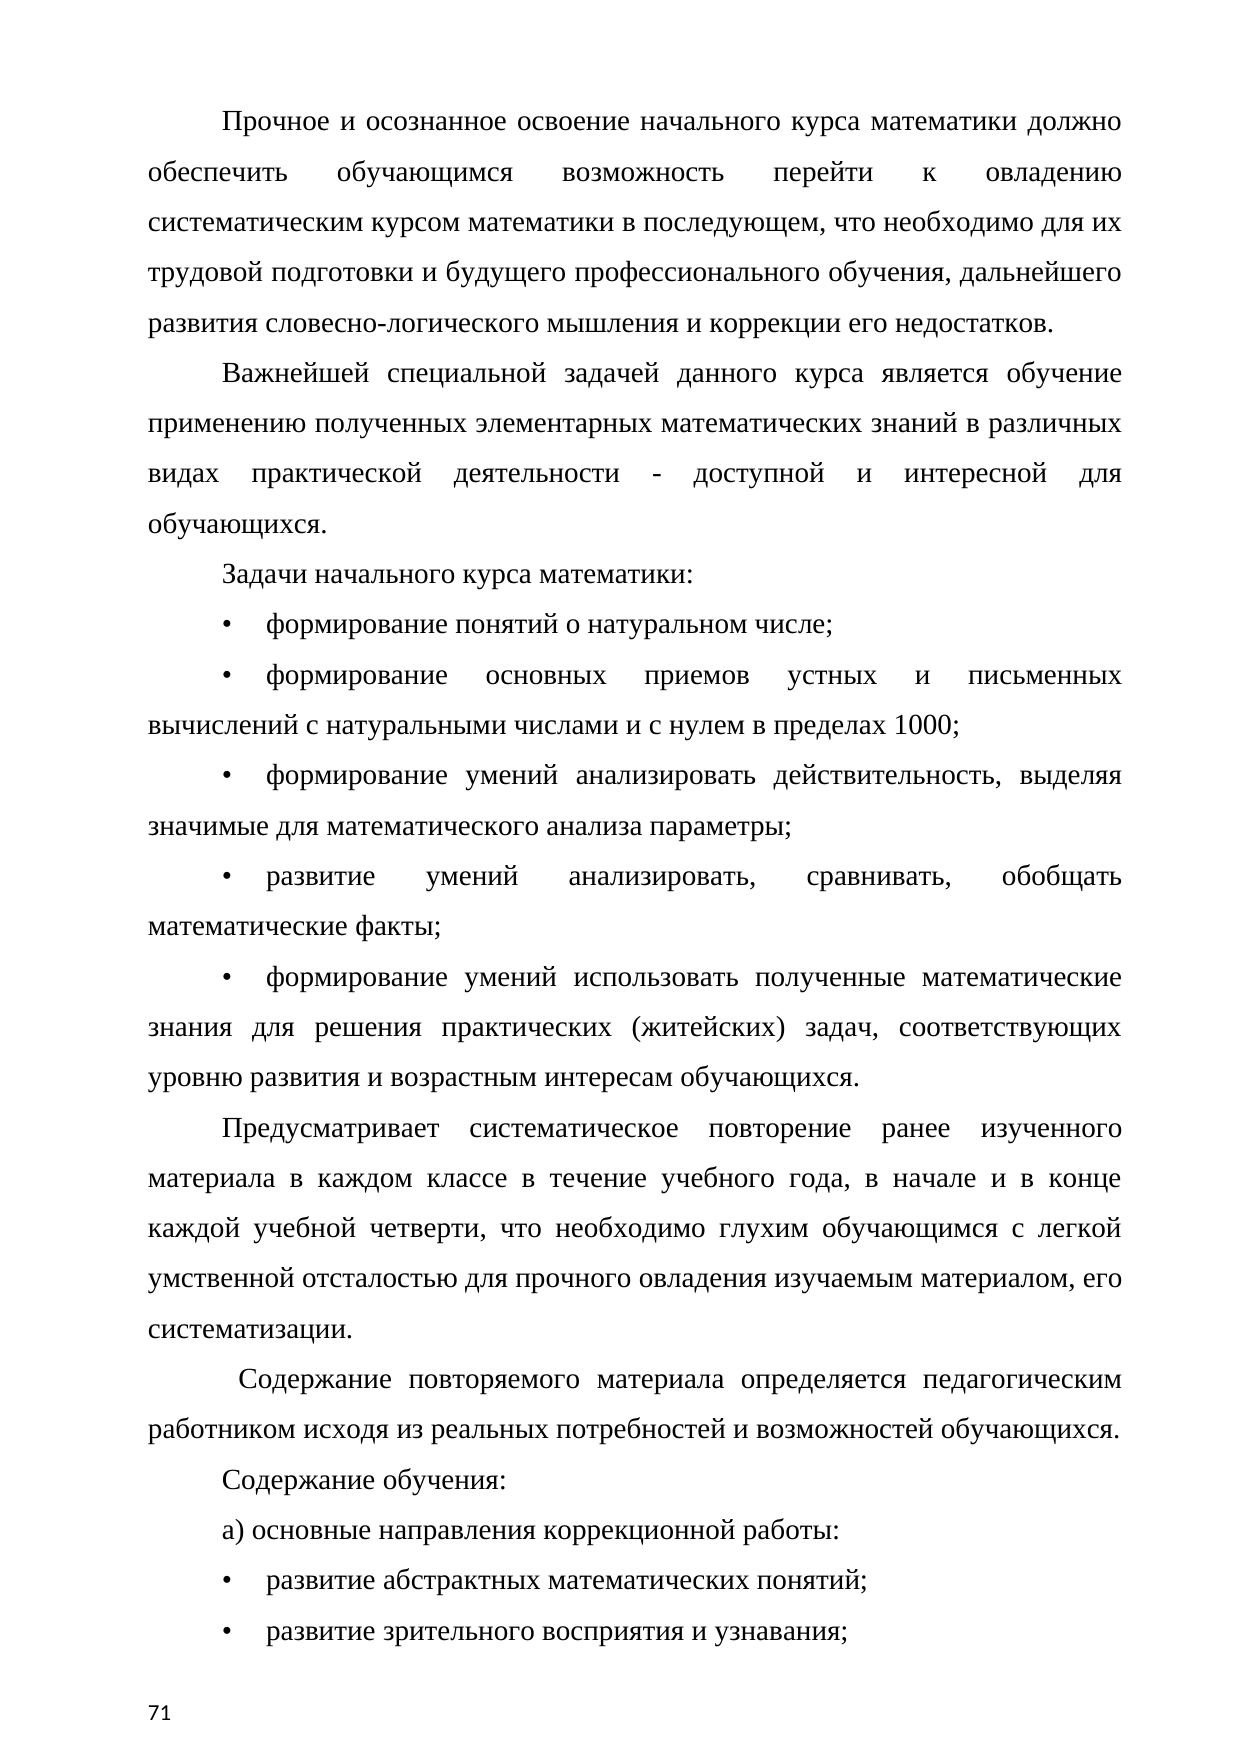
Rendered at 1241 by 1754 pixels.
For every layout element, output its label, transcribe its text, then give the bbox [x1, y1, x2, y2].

list формирование умений использовать полученные математические знания для решения практических (житейских) задач, соответствующих уровню развития и возрастным интересам обучающихся. [148, 959, 1123, 1093]
text Важнейшей специальной задачей данного курса является обучение применению полученных элементарных математических знаний в различных видах практической деятельности - доступной и интересной для обучающихся. [148, 355, 1123, 539]
list развитие умений анализировать, сравнивать, обобщать математические факты; [148, 858, 1123, 942]
text Предусматривает систематическое повторение ранее изученного материала в каждом классе в течение учебного года, в начале и в конце каждой учебной четверти, что необходимо глухим обучающимся с легкой умственной отсталостью для прочного овладения изучаемым материалом, его систематизации. [148, 1110, 1123, 1344]
text а) основные направления коррекционной работы: [148, 1512, 1123, 1546]
text Содержание обучения: [148, 1462, 1123, 1495]
list развитие зрительного восприятия и узнавания; [148, 1613, 1123, 1646]
list формирование основных приемов устных и письменных вычислений с натуральными числами и с нулем в пределах 1000; [148, 657, 1123, 741]
list формирование умений анализировать действительность, выделяя значимые для математического анализа параметры; [148, 757, 1123, 841]
list формирование понятий о натуральном числе; [148, 607, 1123, 640]
text Задачи начального курса математики: [148, 556, 1123, 590]
text Содержание повторяемого материала определяется педагогическим работником исходя из реальных потребностей и возможностей обучающихся. [148, 1361, 1123, 1445]
list развитие абстрактных математических понятий; [148, 1562, 1123, 1596]
text Прочное и осознанное освоение начального курса математики должно обеспечить обучающимся возможность перейти к овладению систематическим курсом математики в последующем, что необходимо для их трудовой подготовки и будущего профессионального обучения, дальнейшего развития словесно-логического мышления и коррекции его недостатков. [148, 103, 1123, 338]
